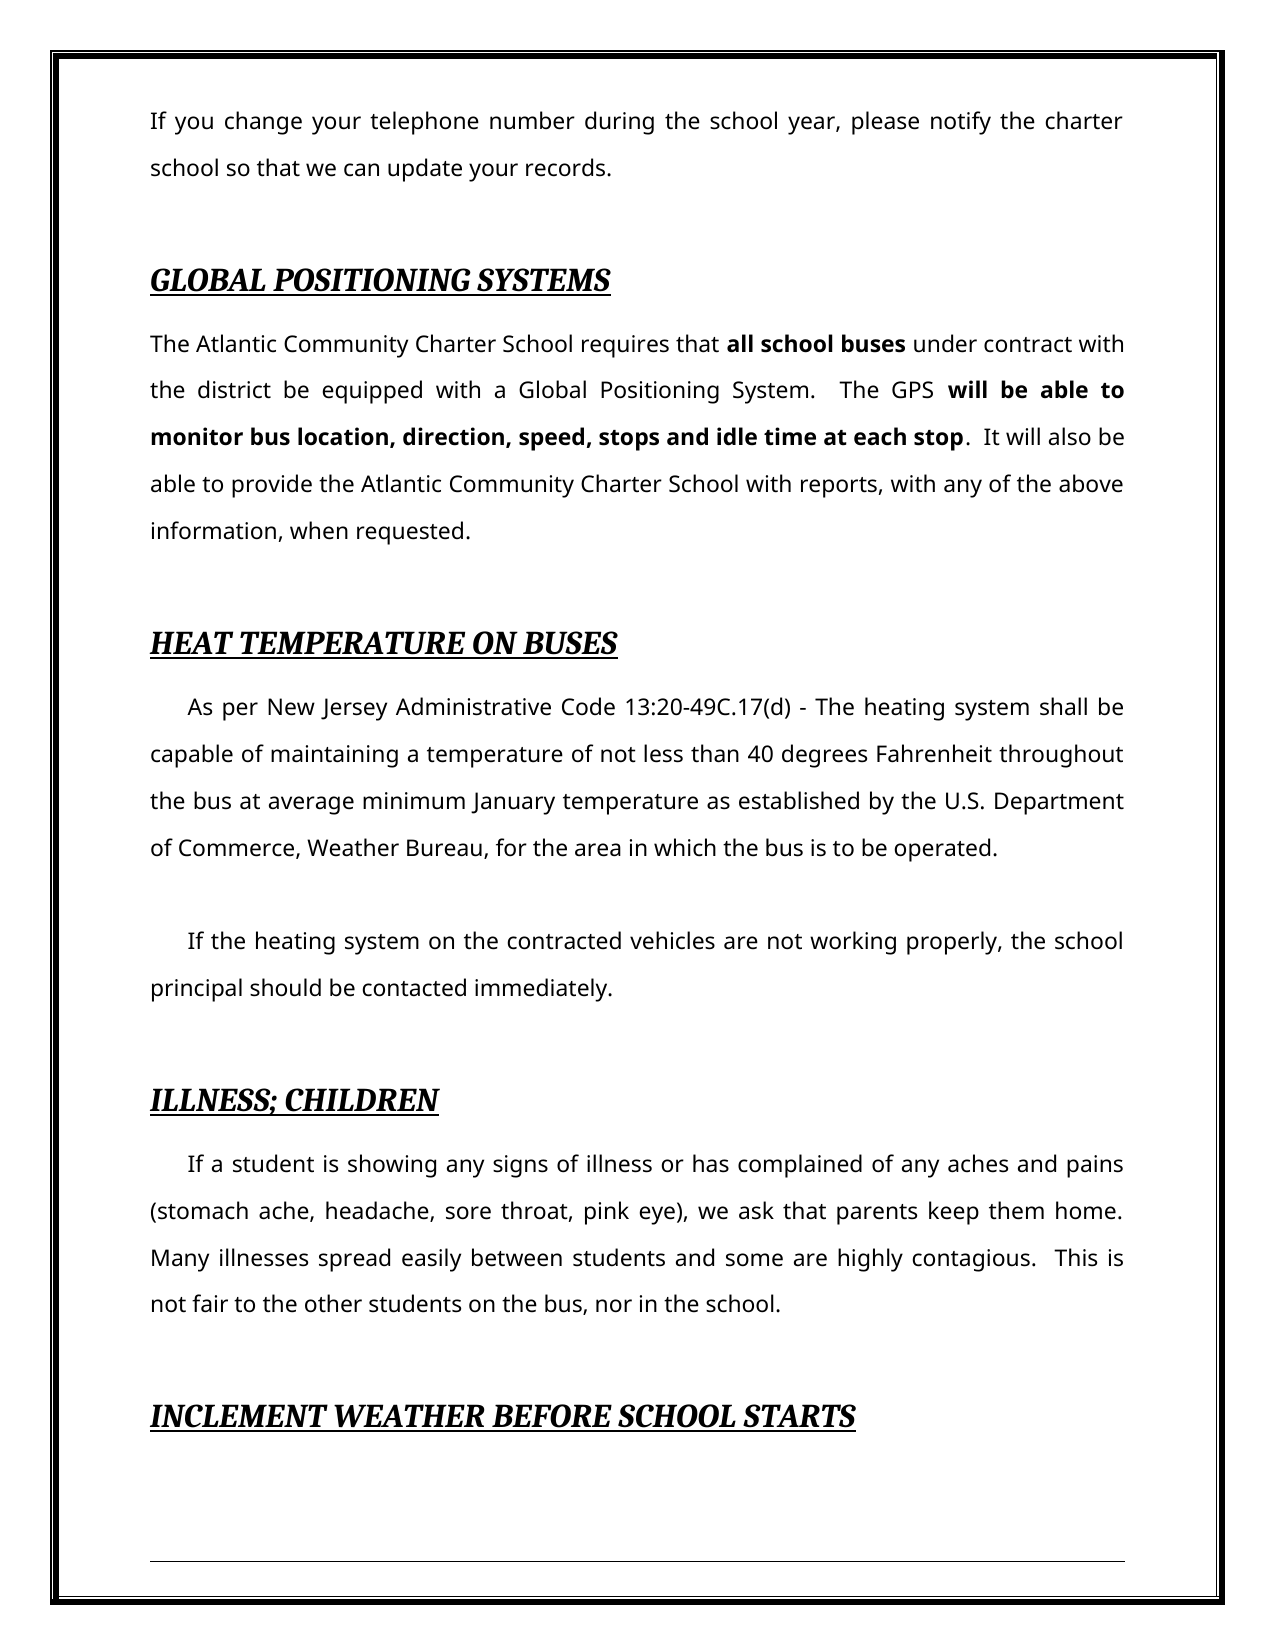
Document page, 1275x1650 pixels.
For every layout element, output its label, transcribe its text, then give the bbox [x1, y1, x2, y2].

subtitle ILLNESS; CHILDREN [150, 1081, 1125, 1120]
subtitle INCLEMENT WEATHER BEFORE SCHOOL STARTS [150, 1398, 1125, 1436]
text The Atlantic Community Charter School requires that all school buses under contract with the district be equipped with a Global Positioning System. The GPS will be able to monitor bus location, direction, speed, stops and idle time at each stop. It will also be able to provide the Atlantic Community Charter School with reports, with any of the above information, when requested. [150, 328, 1125, 546]
text As per New Jersey Administrative Code 13:20-49C.17(d) - The heating system shall be capable of maintaining a temperature of not less than 40 degrees Fahrenheit throughout the bus at average minimum January temperature as established by the U.S. Department of Commerce, Weather Bureau, for the area in which the bus is to be operated. [150, 691, 1125, 863]
text If the heating system on the contracted vehicles are not working properly, the school principal should be contacted immediately. [150, 925, 1125, 1003]
subtitle GLOBAL POSITIONING SYSTEMS [150, 261, 1125, 299]
text If you change your telephone number during the school year, please notify the charter school so that we can update your records. [150, 105, 1125, 183]
subtitle HEAT TEMPERATURE ON BUSES [150, 624, 1125, 663]
text If a student is showing any signs of illness or has complained of any aches and pains (stomach ache, headache, sore throat, pink eye), we ask that parents keep them home. Many illnesses spread easily between students and some are highly contagious. This is not fair to the other students on the bus, nor in the school. [150, 1148, 1125, 1320]
